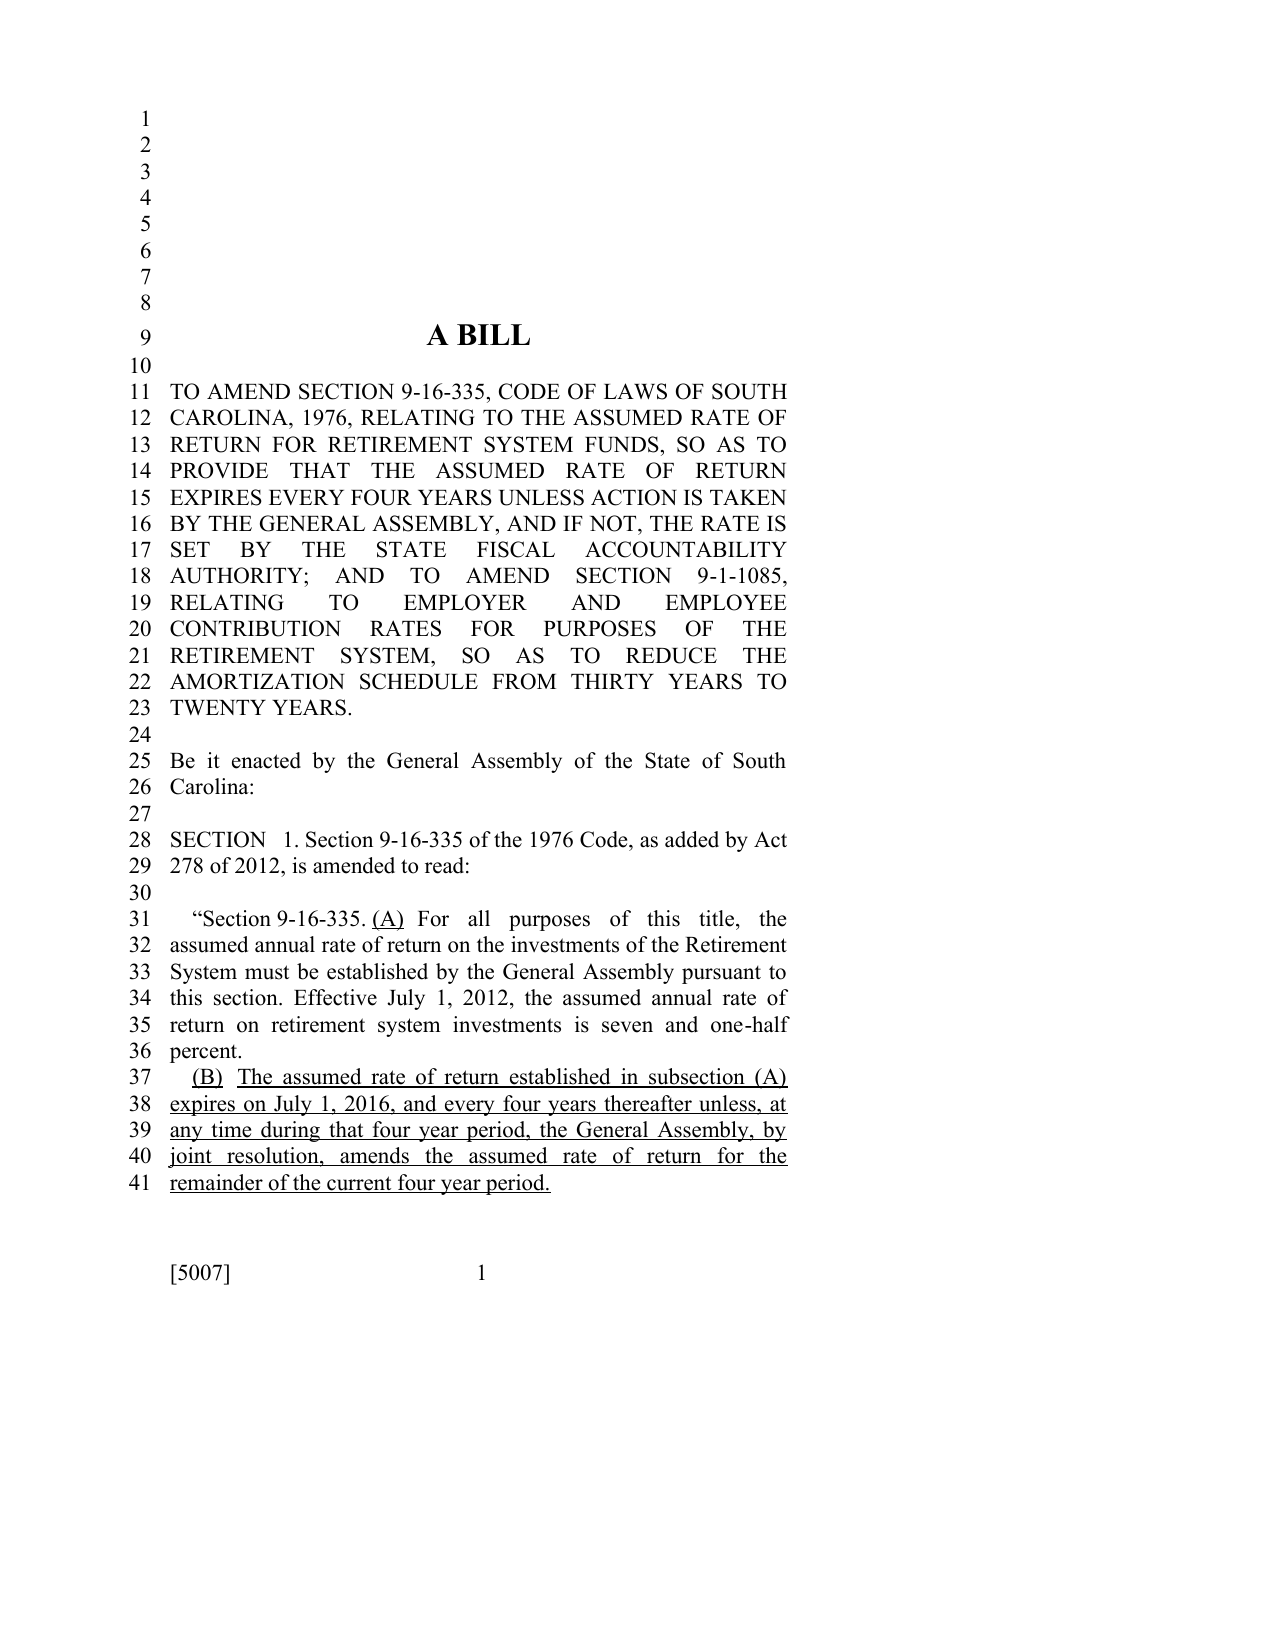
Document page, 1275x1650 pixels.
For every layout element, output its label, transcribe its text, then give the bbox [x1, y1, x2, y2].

text (B) The assumed rate of return established in subsection (A) expires on July 1, 2016, and every four years thereafter unless, at any time during that four year period, the General Assembly, by joint resolution, amends the assumed rate of return for the remainder of the current four year period. [169, 1166, 787, 1195]
text (B) The assumed rate of return established in subsection (A) expires on July 1, 2016, and every four years thereafter unless, at any time during that four year period, the General Assembly, by joint resolution, amends the assumed rate of return for the remainder of the current four year period. [169, 1063, 787, 1113]
text TO AMEND SECTION 9-16-335, CODE OF LAWS OF SOUTH CAROLINA, 1976, RELATING TO THE ASSUMED RATE OF RETURN FOR RETIREMENT SYSTEM FUNDS, SO AS TO PROVIDE THAT THE ASSUMED RATE OF RETURN EXPIRES EVERY FOUR YEARS UNLESS ACTION IS TAKEN BY THE GENERAL ASSEMBLY, AND IF NOT, THE RATE IS SET BY THE STATE FISCAL ACCOUNTABILITY AUTHORITY; AND TO AMEND SECTION 9-1-1085, RELATING TO EMPLOYER AND EMPLOYEE CONTRIBUTION RATES FOR PURPOSES OF THE RETIREMENT SYSTEM, SO AS TO REDUCE THE AMORTIZATION SCHEDULE FROM THIRTY YEARS TO TWENTY YEARS. [169, 378, 787, 721]
text “Section 9-16-335. (A) For all purposes of this title, the assumed annual rate of return on the investments of the Retirement System must be established by the General Assembly pursuant to this section. Effective July 1, 2012, the assumed annual rate of return on retirement system investments is seven and one-half percent. [169, 905, 787, 1063]
text A BILL [169, 316, 787, 352]
text Be it enacted by the General Assembly of the State of South Carolina: [169, 747, 787, 800]
text SECTION 1. Section 9-16-335 of the 1976 Code, as added by Act 278 of 2012, is amended to read: [169, 826, 787, 879]
